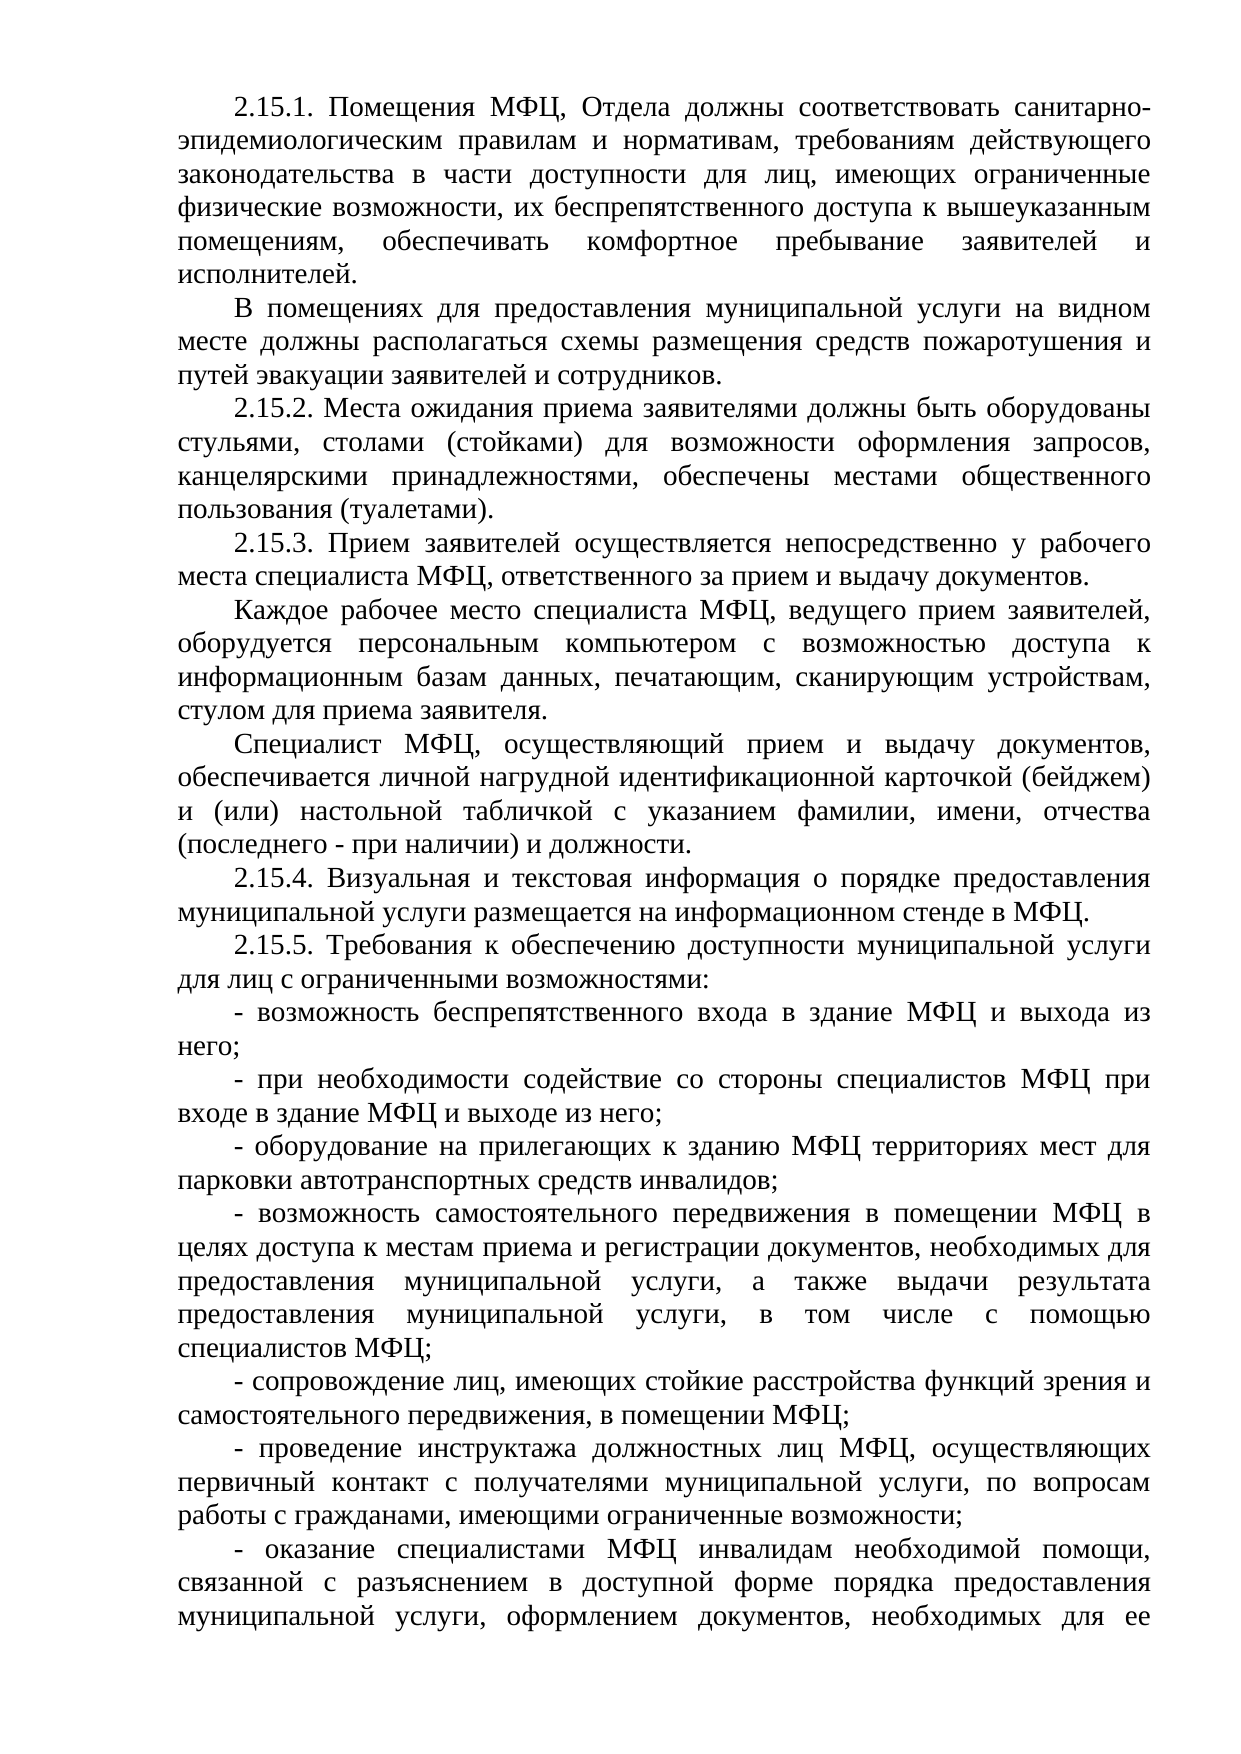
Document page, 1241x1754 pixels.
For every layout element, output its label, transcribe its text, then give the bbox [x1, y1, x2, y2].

text 2.15.5. Требования к обеспечению доступности муниципальной услуги для лиц с ограниченными возможностями: [177, 927, 1152, 994]
text 2.15.4. Визуальная и текстовая информация о порядке предоставления муниципальной услуги размещается на информационном стенде в МФЦ. [177, 860, 1152, 927]
text - возможность беспрепятственного входа в здание МФЦ и выхода из него; [177, 994, 1152, 1061]
text - возможность самостоятельного передвижения в помещении МФЦ в целях доступа к местам приема и регистрации документов, необходимых для предоставления муниципальной услуги, а также выдачи результата предоставления муниципальной услуги, в том числе с помощью специалистов МФЦ; [177, 1196, 1152, 1363]
text 2.15.2. Места ожидания приема заявителями должны быть оборудованы стульями, столами (стойками) для возможности оформления запросов, канцелярскими принадлежностями, обеспечены местами общественного пользования (туалетами). [177, 391, 1152, 525]
text - сопровождение лиц, имеющих стойкие расстройства функций зрения и самостоятельного передвижения, в помещении МФЦ; [177, 1363, 1152, 1430]
text 2.15.1. Помещения МФЦ, Отдела должны соответствовать санитарно-эпидемиологическим правилам и нормативам, требованиям действующего законодательства в части доступности для лиц, имеющих ограниченные физические возможности, их беспрепятственного доступа к вышеуказанным помещениям, обеспечивать комфортное пребывание заявителей и исполнителей. [177, 89, 1152, 290]
text В помещениях для предоставления муниципальной услуги на видном месте должны располагаться схемы размещения средств пожаротушения и путей эвакуации заявителей и сотрудников. [177, 290, 1152, 391]
text - проведение инструктажа должностных лиц МФЦ, осуществляющих первичный контакт с получателями муниципальной услуги, по вопросам работы с гражданами, имеющими ограниченные возможности; [177, 1430, 1152, 1531]
text 2.15.3. Прием заявителей осуществляется непосредственно у рабочего места специалиста МФЦ, ответственного за прием и выдачу документов. [177, 525, 1152, 592]
text Специалист МФЦ, осуществляющий прием и выдачу документов, обеспечивается личной нагрудной идентификационной карточкой (бейджем) и (или) настольной табличкой с указанием фамилии, имени, отчества (последнего - при наличии) и должности. [177, 726, 1152, 860]
text - оборудование на прилегающих к зданию МФЦ территориях мест для парковки автотранспортных средств инвалидов; [177, 1128, 1152, 1196]
text - при необходимости содействие со стороны специалистов МФЦ при входе в здание МФЦ и выходе из него; [177, 1061, 1152, 1128]
text Каждое рабочее место специалиста МФЦ, ведущего прием заявителей, оборудуется персональным компьютером с возможностью доступа к информационным базам данных, печатающим, сканирующим устройствам, стулом для приема заявителя. [177, 592, 1152, 726]
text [177, 1531, 1152, 1632]
